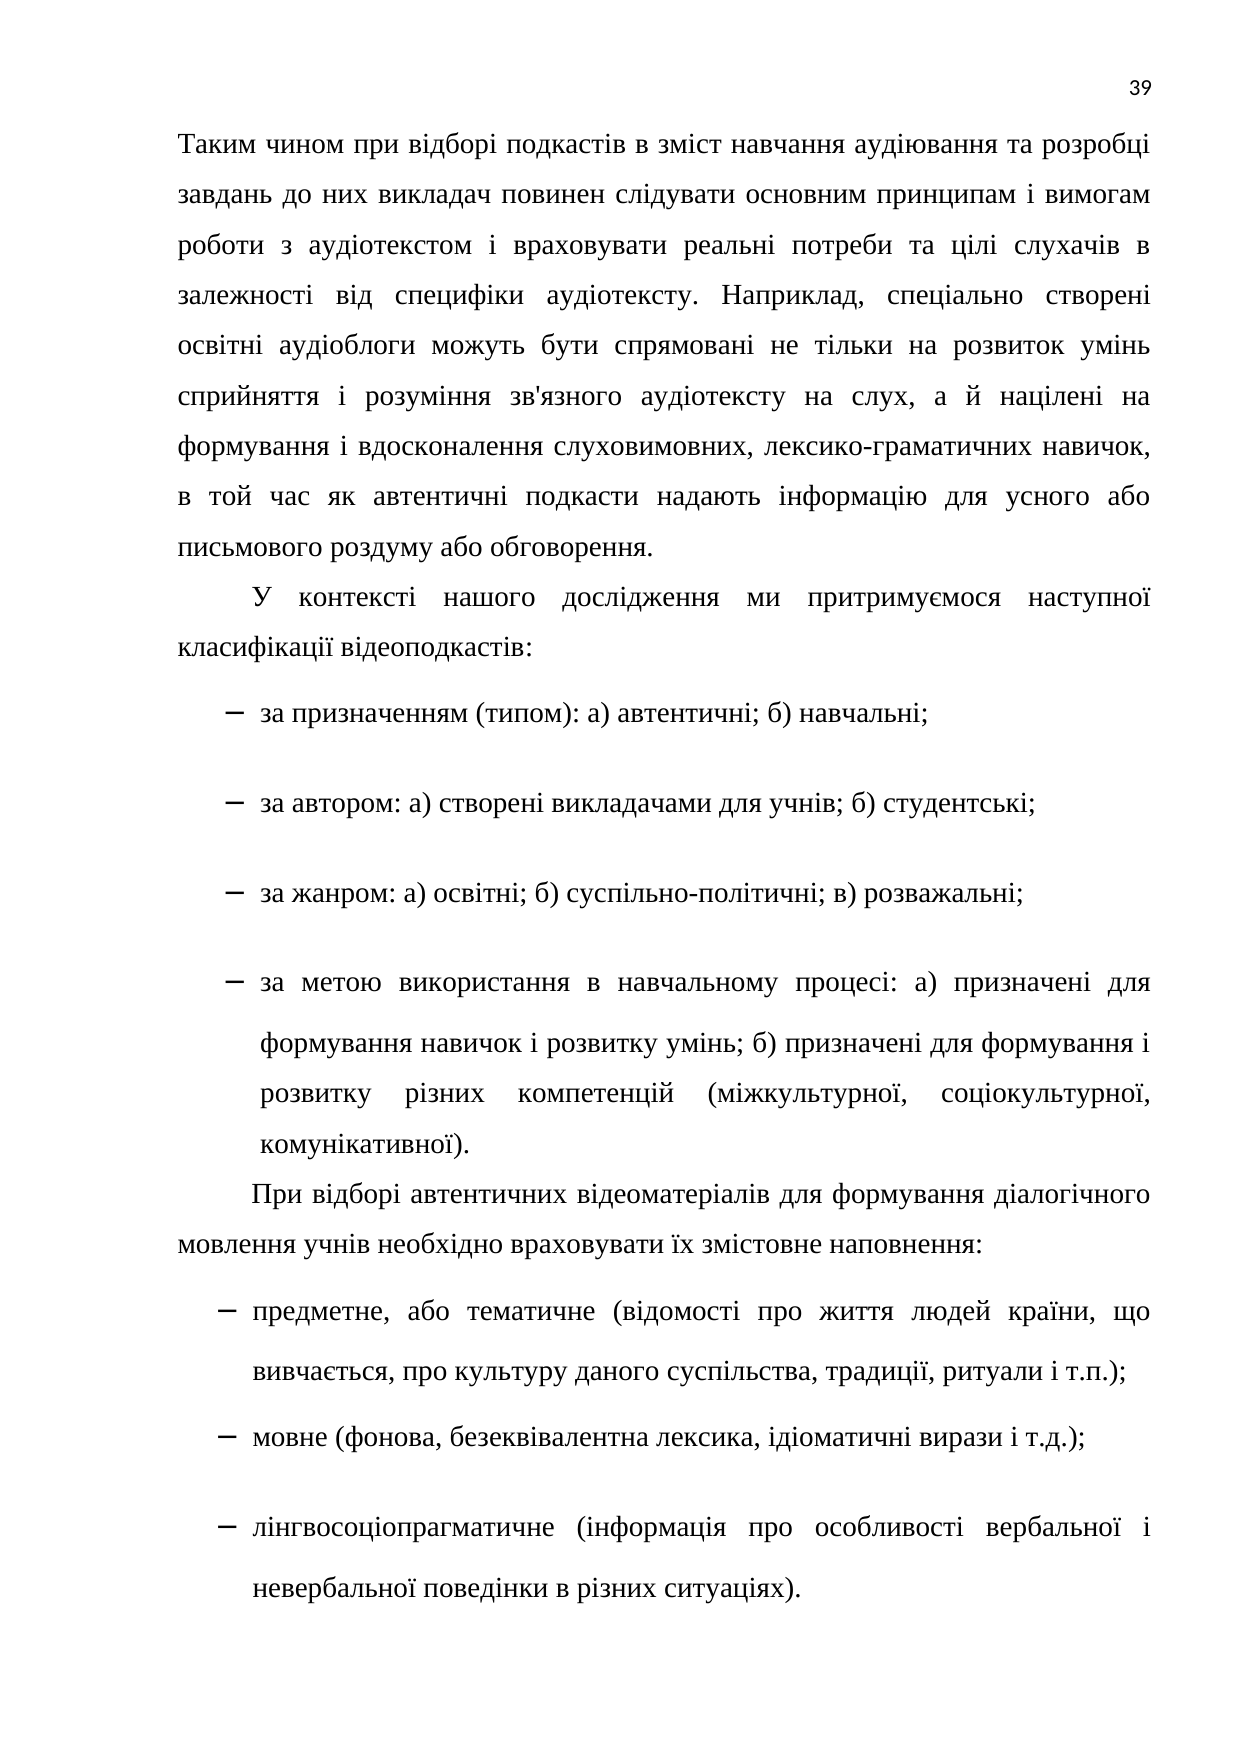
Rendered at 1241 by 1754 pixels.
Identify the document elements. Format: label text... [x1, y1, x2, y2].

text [177, 126, 1152, 562]
list лінгвосоціопрагматичне (інформація про особливості вербальної і невербальної поведінки в різних ситуаціях). [215, 1493, 1152, 1603]
list предметне, або тематичне (відомості про життя людей країни, що вивчається, про культуру даного суспільства, традиції, ритуали і т.п.); [215, 1277, 1152, 1387]
list за автором: а) створені викладачами для учнів; б) студентські; [222, 769, 1152, 829]
text При відборі автентичних відеоматеріалів для формування діалогічного мовлення учнів необхідно враховувати їх змістовне наповнення: [177, 1176, 1152, 1260]
list за призначенням (типом): а) автентичні; б) навчальні; [222, 679, 1152, 739]
list мовне (фонова, безеквівалентна лексика, ідіоматичні вирази і т.д.); [215, 1404, 1152, 1463]
text У контексті нашого дослідження ми притримуємося наступної класифікації відеоподкастів: [177, 579, 1152, 663]
list за метою використання в навчальному процесі: а) призначені для формування навичок і розвитку умінь; б) призначені для формування і розвитку різних компетенцій (міжкультурної, соціокультурної, комунікативної). [222, 949, 1152, 1159]
list за жанром: а) освітні; б) суспільно-політичні; в) розважальні; [222, 859, 1152, 919]
